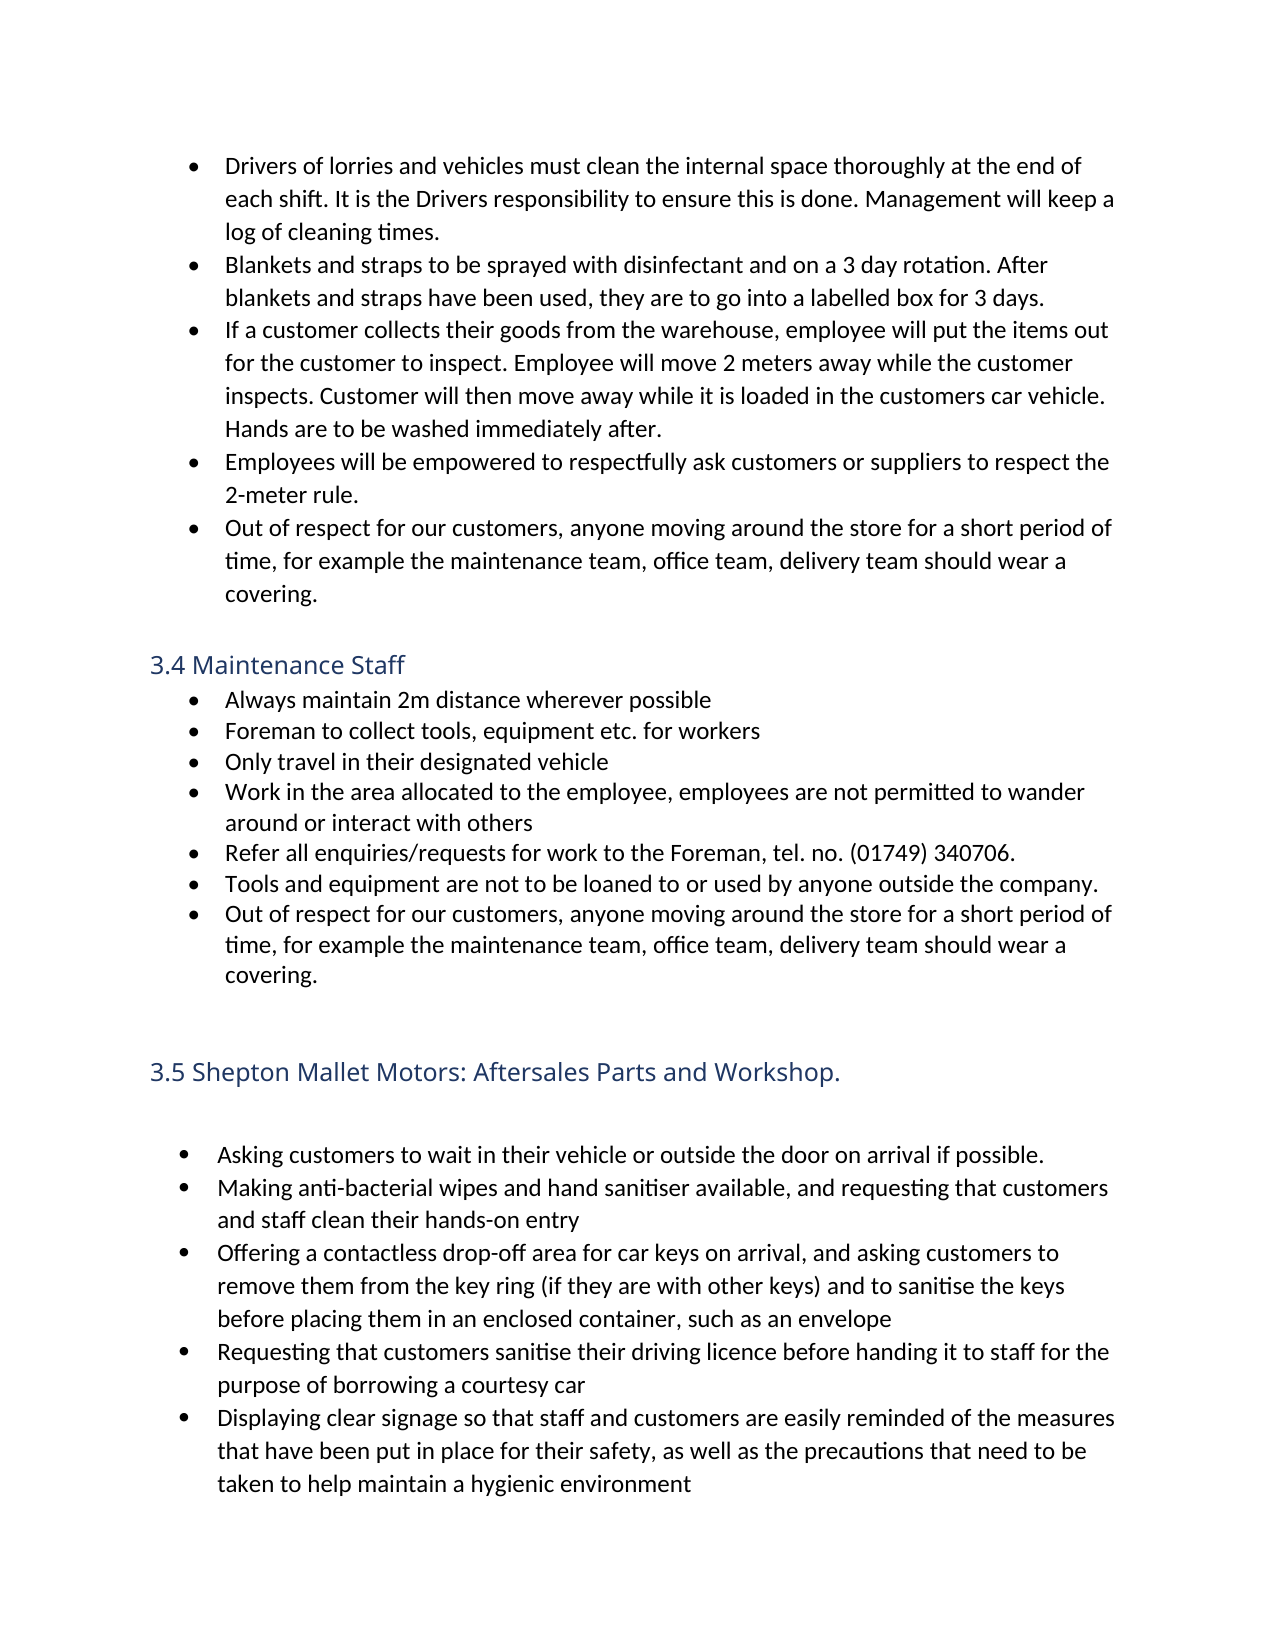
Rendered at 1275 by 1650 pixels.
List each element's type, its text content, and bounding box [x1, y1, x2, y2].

list Displaying clear signage so that staff and customers are easily reminded of the measures that have been put in place for their safety, as well as the precautions that need to be taken to help maintain a hygienic environment [179, 1402, 1125, 1498]
list Offering a contactless drop-off area for car keys on arrival, and asking customers to remove them from the key ring (if they are with other keys) and to sanitise the keys before placing them in an enclosed container, such as an envelope [179, 1237, 1125, 1334]
list Asking customers to wait in their vehicle or outside the door on arrival if possible. [179, 1139, 1125, 1169]
list Tools and equipment are not to be loaned to or used by anyone outside the company. [187, 868, 1125, 898]
list Drivers of lorries and vehicles must clean the internal space thoroughly at the end of each shift. It is the Drivers responsibility to ensure this is done. Management will keep a log of cleaning times. [187, 150, 1125, 246]
list Only travel in their designated vehicle [187, 746, 1125, 776]
list Work in the area allocated to the employee, employees are not permitted to wander around or interact with others [187, 776, 1125, 837]
list Out of respect for our customers, anyone moving around the store for a short period of time, for example the maintenance team, office team, delivery team should wear a covering. [187, 512, 1125, 608]
list Always maintain 2m distance wherever possible [187, 685, 1125, 715]
subtitle 3.4 Maintenance Staff [150, 648, 1125, 682]
list Foreman to collect tools, equipment etc. for workers [187, 715, 1125, 746]
list Blankets and straps to be sprayed with disinfectant and on a 3 day rotation. After blankets and straps have been used, they are to go into a labelled box for 3 days. [187, 249, 1125, 312]
list Making anti-bacterial wipes and hand sanitiser available, and requesting that customers and staff clean their hands-on entry [179, 1172, 1125, 1235]
list If a customer collects their goods from the warehouse, employee will put the items out for the customer to inspect. Employee will move 2 meters away while the customer inspects. Customer will then move away while it is loaded in the customers car vehicle. Hands are to be washed immediately after. [187, 314, 1125, 444]
list Employees will be empowered to respectfully ask customers or suppliers to respect the 2-meter rule. [187, 446, 1125, 510]
list Out of respect for our customers, anyone moving around the store for a short period of time, for example the maintenance team, office team, delivery team should wear a covering. [187, 898, 1125, 990]
subtitle 3.5 Shepton Mallet Motors: Aftersales Parts and Workshop. [150, 1055, 1125, 1089]
list Refer all enquiries/requests for work to the Foreman, tel. no. (01749) 340706. [187, 837, 1125, 868]
list Requesting that customers sanitise their driving licence before handing it to staff for the purpose of borrowing a courtesy car [179, 1336, 1125, 1400]
